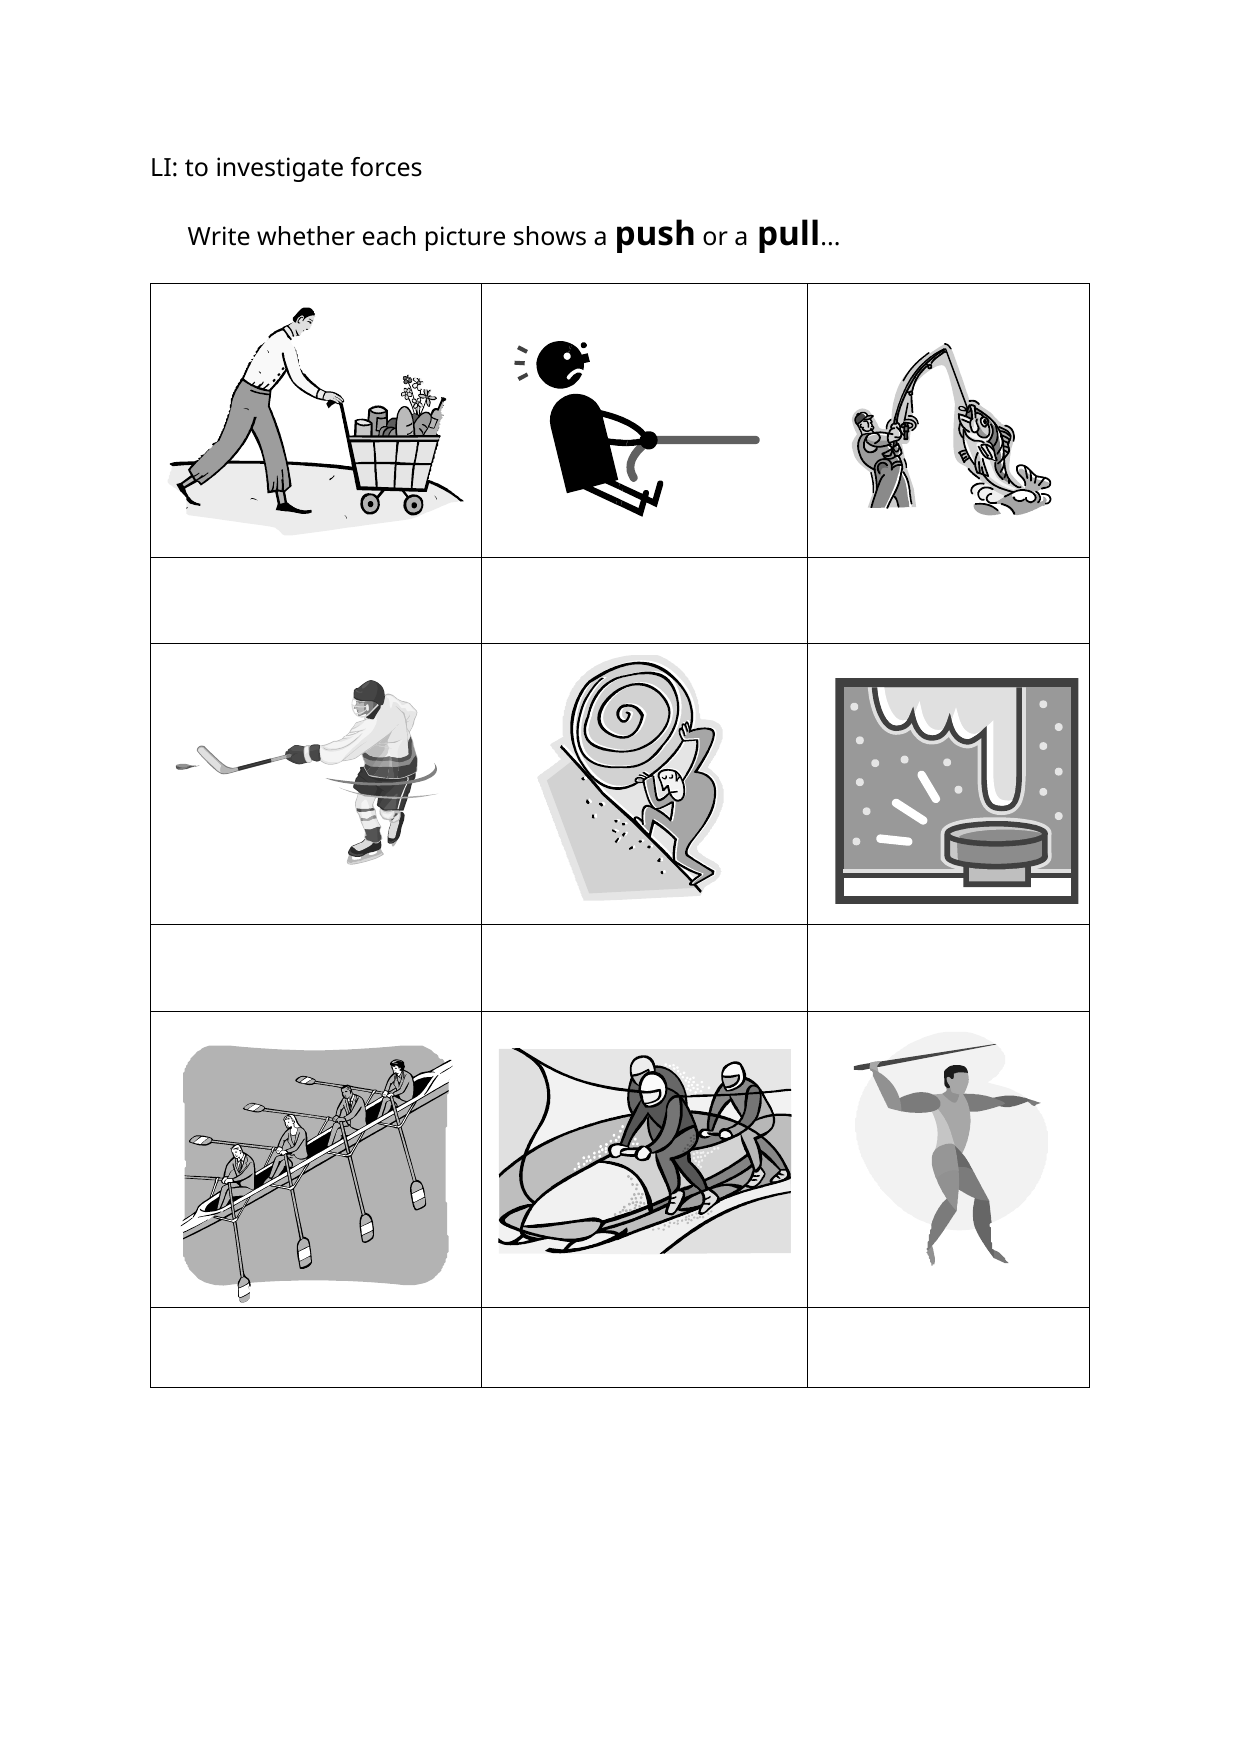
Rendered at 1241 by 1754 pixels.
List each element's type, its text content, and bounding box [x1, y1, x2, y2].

table_cell [482, 925, 807, 1011]
table_cell [151, 558, 481, 643]
text Write whether each picture shows a push or a pull... [187, 210, 1090, 255]
table_cell [151, 925, 481, 1011]
table_cell [808, 558, 1089, 643]
table_cell [808, 925, 1089, 1011]
table_cell [482, 1308, 807, 1387]
table_cell [808, 1308, 1089, 1387]
table_cell [151, 1308, 481, 1387]
table_cell [151, 1012, 481, 1307]
table_header [482, 284, 807, 557]
table_cell [808, 644, 1089, 924]
table_cell [151, 644, 481, 924]
text LI: to investigate forces [150, 150, 1090, 184]
table_cell [482, 1012, 807, 1307]
table_cell [482, 644, 807, 924]
table_cell [808, 1012, 1089, 1307]
table_header [151, 284, 481, 557]
table_cell [482, 558, 807, 643]
table_header [808, 284, 1089, 557]
